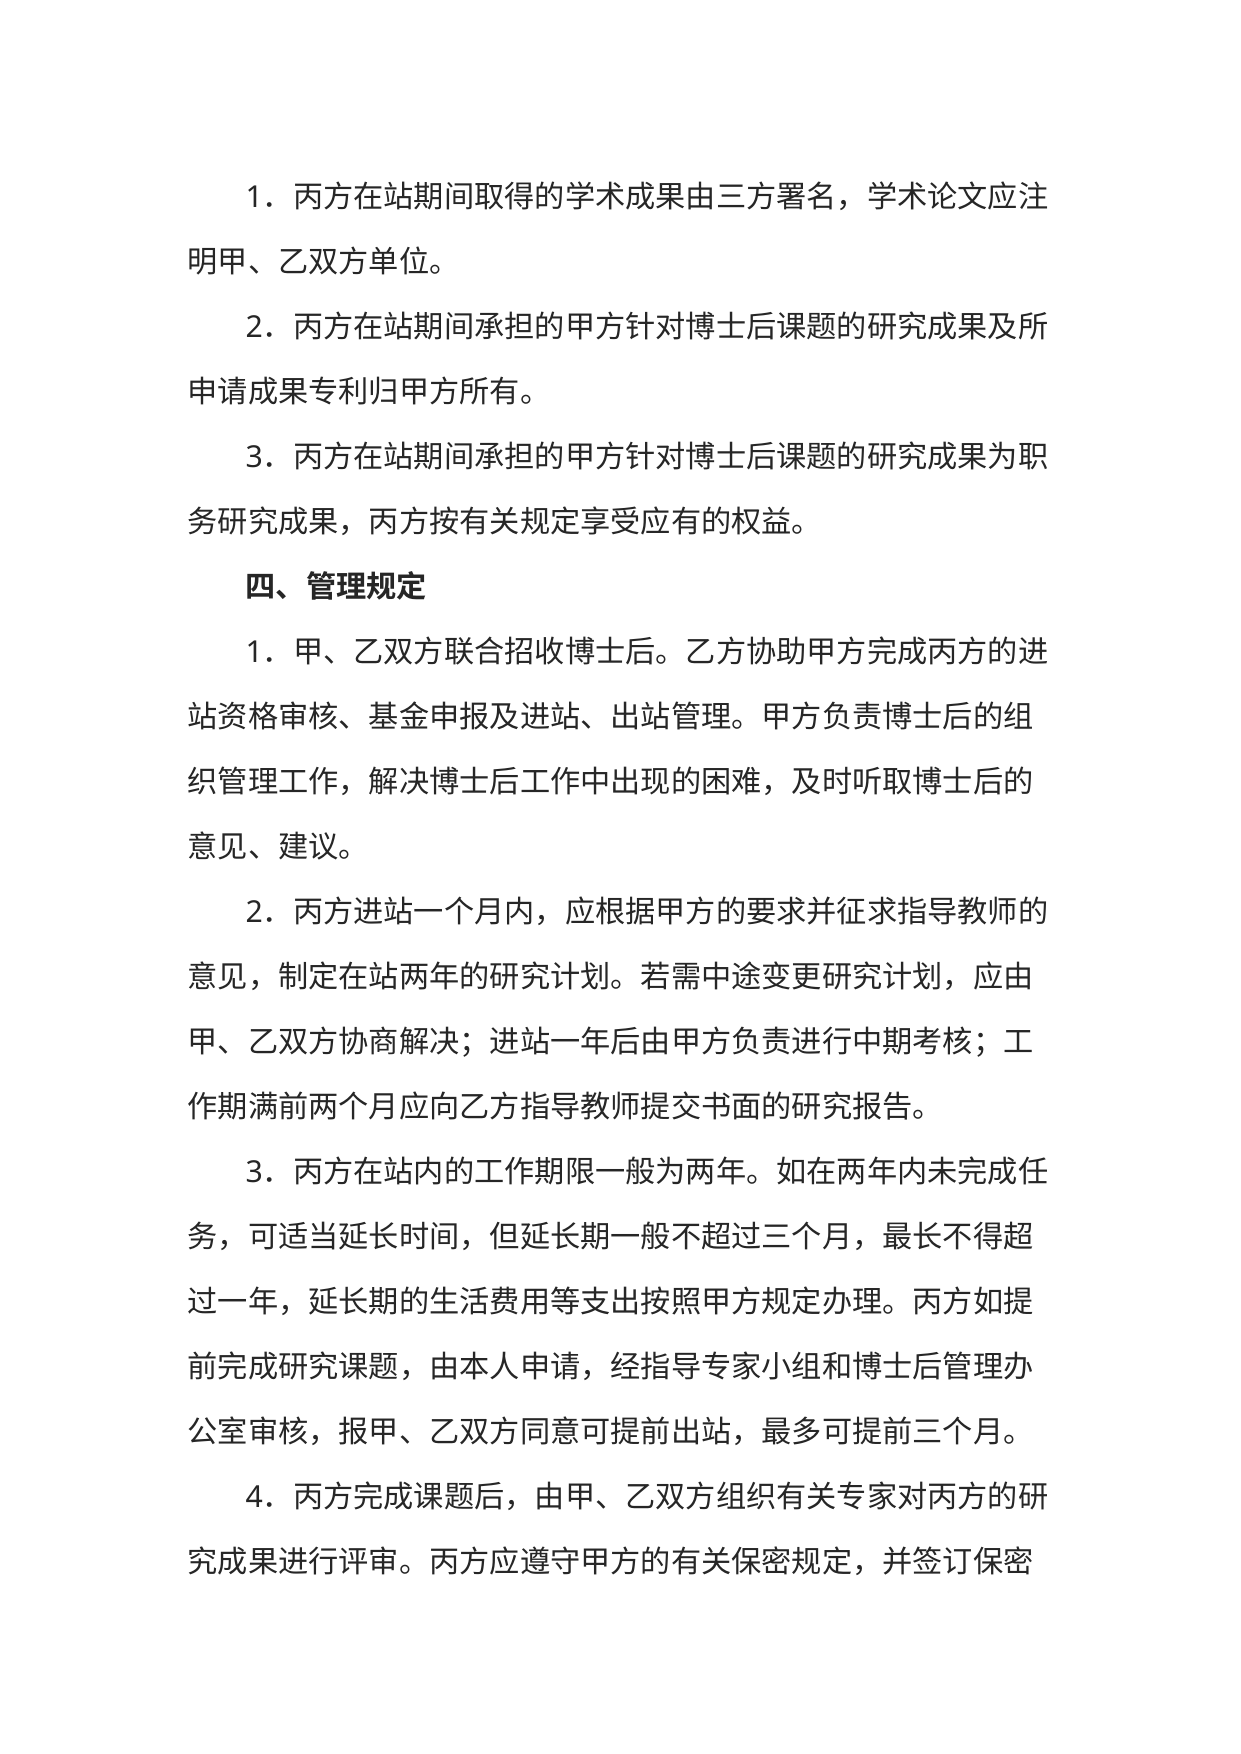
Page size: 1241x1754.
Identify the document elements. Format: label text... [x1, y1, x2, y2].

text 四、管理规定 [187, 552, 1053, 617]
text 3．丙方在站内的工作期限一般为两年。如在两年内未完成任务，可适当延长时间，但延长期一般不超过三个月，最长不得超过一年，延长期的生活费用等支出按照甲方规定办理。丙方如提前完成研究课题，由本人申请，经指导专家小组和博士后管理办公室审核，报甲、乙双方同意可提前出站，最多可提前三个月。 [187, 1137, 1053, 1462]
text 1．丙方在站期间取得的学术成果由三方署名，学术论文应注明甲、乙双方单位。 [187, 162, 1053, 292]
text 3．丙方在站期间承担的甲方针对博士后课题的研究成果为职务研究成果，丙方按有关规定享受应有的权益。 [187, 422, 1053, 552]
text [187, 1462, 1053, 1592]
text 2．丙方进站一个月内，应根据甲方的要求并征求指导教师的意见，制定在站两年的研究计划。若需中途变更研究计划，应由甲、乙双方协商解决；进站一年后由甲方负责进行中期考核；工作期满前两个月应向乙方指导教师提交书面的研究报告。 [187, 877, 1053, 1137]
text 1．甲、乙双方联合招收博士后。乙方协助甲方完成丙方的进站资格审核、基金申报及进站、出站管理。甲方负责博士后的组织管理工作，解决博士后工作中出现的困难，及时听取博士后的意见、建议。 [187, 617, 1053, 877]
text 2．丙方在站期间承担的甲方针对博士后课题的研究成果及所申请成果专利归甲方所有。 [187, 292, 1053, 422]
